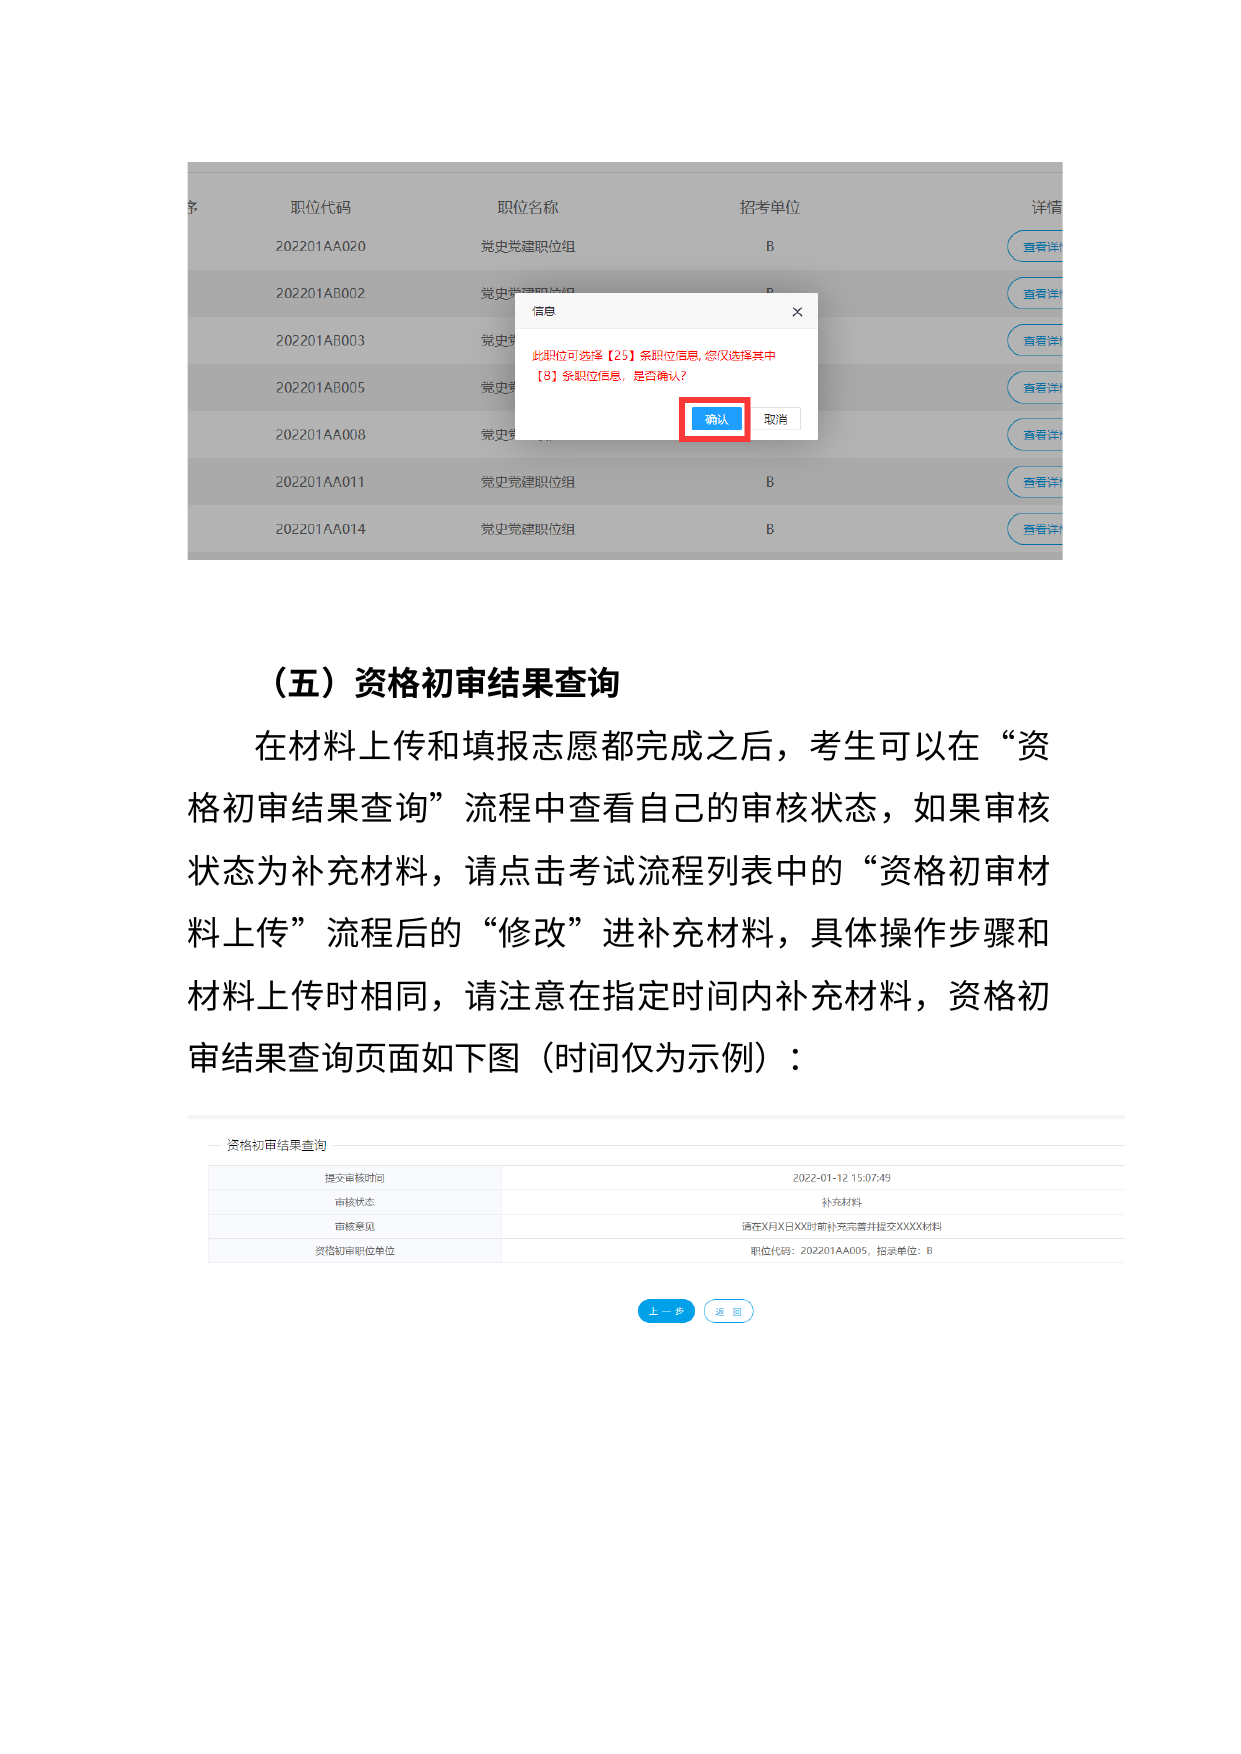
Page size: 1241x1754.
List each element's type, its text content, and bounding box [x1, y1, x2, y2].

list （五）资格初审结果查询 [187, 646, 1053, 708]
picture [187, 162, 1063, 560]
picture [187, 1115, 1125, 1340]
text 在材料上传和填报志愿都完成之后，考生可以在“资格初审结果查询”流程中查看自己的审核状态，如果审核状态为补充材料，请点击考试流程列表中的“资格初审材料上传”流程后的“修改”进补充材料，具体操作步骤和材料上传时相同，请注意在指定时间内补充材料，资格初审结果查询页面如下图（时间仅为示例）： [187, 708, 1053, 1083]
